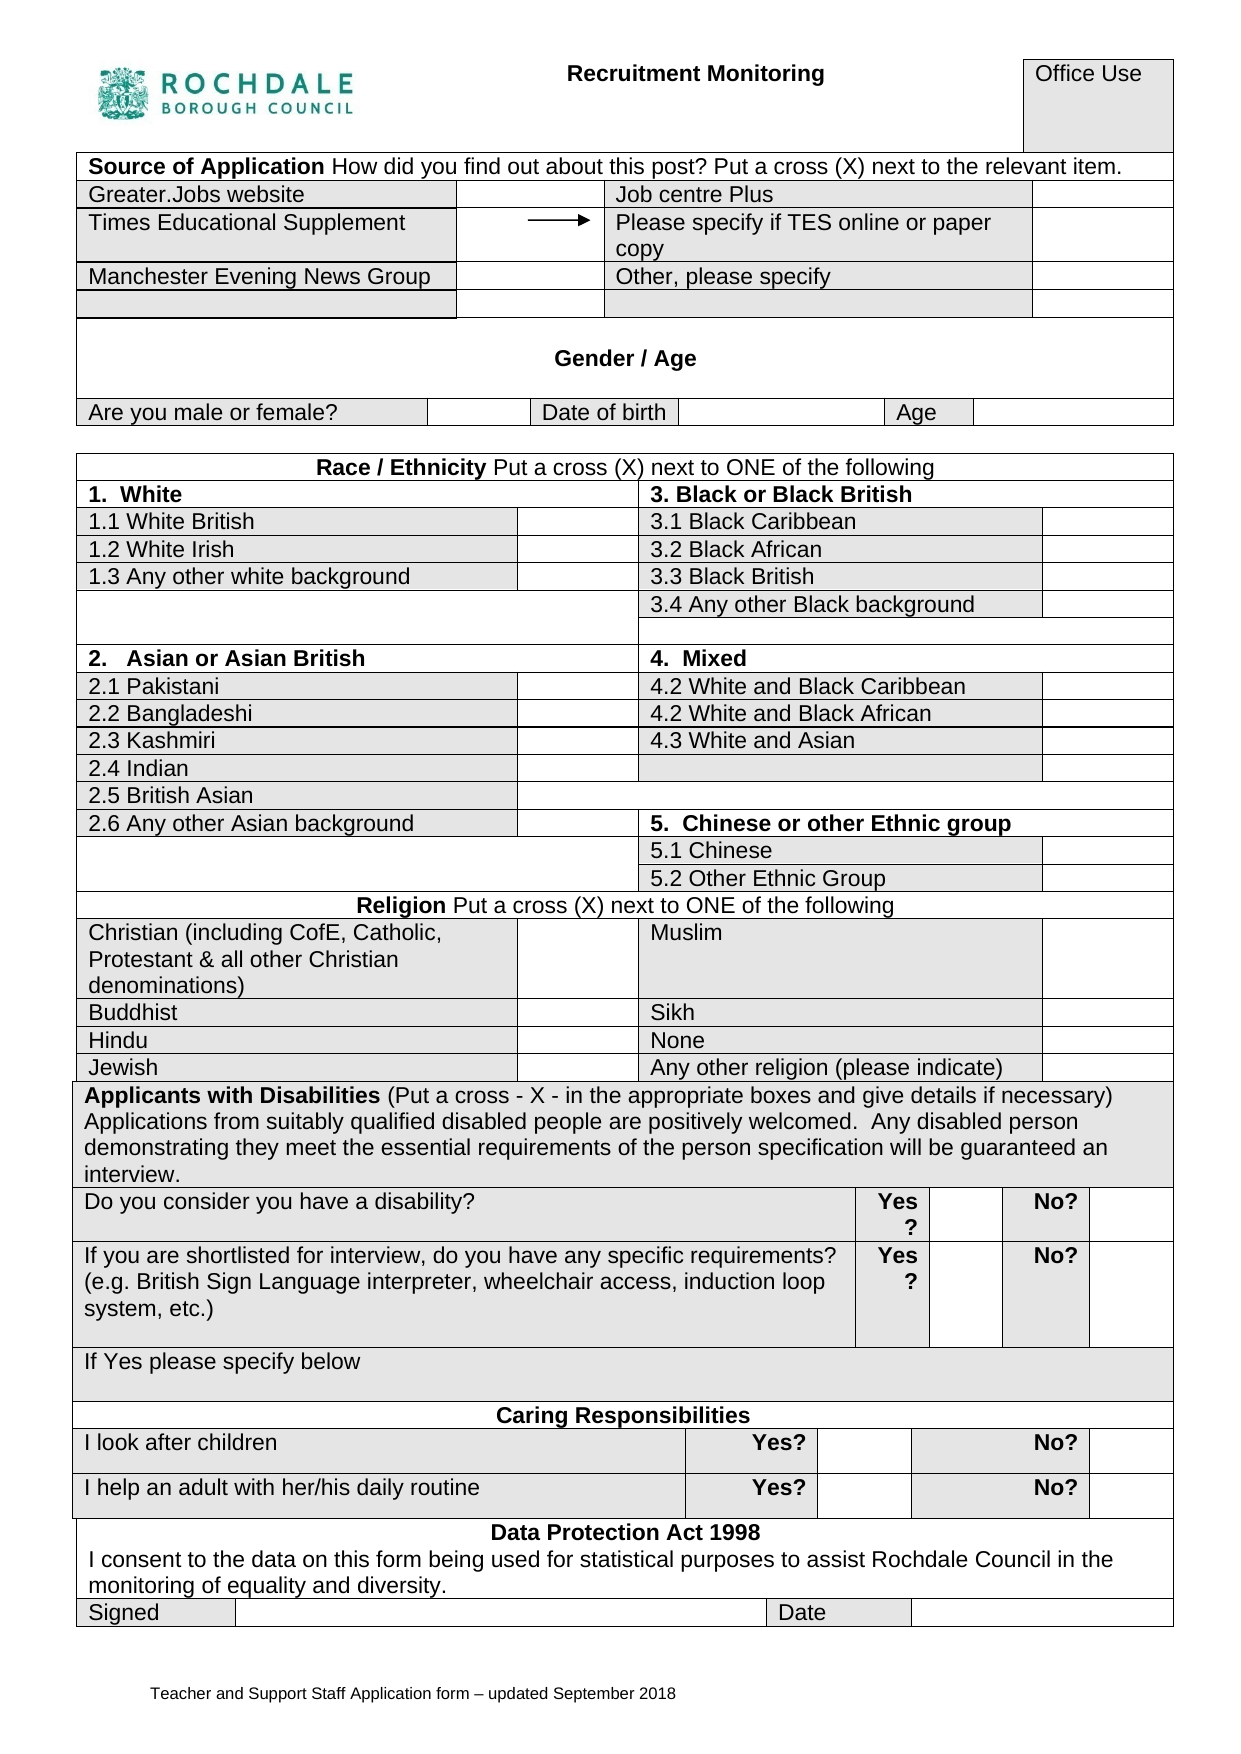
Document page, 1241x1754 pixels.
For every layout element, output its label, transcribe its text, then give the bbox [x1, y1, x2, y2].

table_cell I help an adult with her/his daily routine [73, 1474, 685, 1518]
table_cell 1. White [77, 481, 638, 507]
table_cell [1043, 700, 1173, 726]
table_cell [518, 508, 638, 535]
table_cell Other, please specify [605, 262, 1032, 289]
table_cell [1043, 837, 1173, 863]
table_cell [679, 399, 884, 425]
table_cell If you are shortlisted for interview, do you have any specific requirements? (e.g. British Sign Language interpreter, wheelchair access, induction loop system, etc.) [73, 1242, 855, 1347]
table_cell Manchester Evening News Group [77, 263, 456, 289]
table_cell 3.4 Any other Black background [639, 591, 1042, 617]
table_cell [1033, 208, 1173, 261]
table_header [77, 59, 368, 152]
table_cell [457, 290, 604, 317]
table_cell [912, 1599, 1173, 1626]
table_cell [1033, 262, 1173, 289]
table_cell [518, 1054, 638, 1081]
table_cell [1090, 1242, 1173, 1347]
table_cell 4. Mixed [639, 645, 1173, 672]
table_cell [1033, 290, 1173, 317]
table_cell [1043, 865, 1173, 891]
table_cell 2.4 Indian [77, 755, 517, 781]
table_cell Do you consider you have a disability? [73, 1188, 855, 1241]
table_cell [518, 536, 638, 562]
table_cell [518, 673, 638, 699]
table_cell [1033, 181, 1173, 207]
table_cell [457, 181, 604, 207]
table_cell Data Protection Act 1998 I consent to the data on this form being used for statistical purposes to assist Rochdale Council in the monitoring of equality and diversity. [77, 1519, 1173, 1598]
table_cell None [639, 1027, 1042, 1053]
table_cell [1090, 1429, 1173, 1473]
table_cell Signed [77, 1599, 235, 1626]
table_cell Yes? [856, 1188, 929, 1241]
table_cell Times Educational Supplement [77, 209, 456, 261]
table_cell [1043, 1054, 1173, 1081]
table_cell 2.6 Any other Asian background [77, 810, 517, 836]
table_cell 3. Black or Black British [639, 481, 1173, 507]
table_cell 5.1 Chinese [639, 837, 1042, 863]
table_cell [518, 563, 638, 589]
table_cell Any other religion (please indicate) [639, 1054, 1042, 1081]
table_cell 2.1 Pakistani [77, 673, 517, 699]
table_cell [605, 290, 1032, 317]
table_cell [518, 919, 638, 998]
table_cell 4.2 White and Black African [639, 700, 1042, 726]
table_cell Muslim [639, 919, 1042, 998]
table_cell 1.1 White British [77, 508, 517, 535]
table_cell [1043, 591, 1173, 617]
table_cell [818, 1474, 911, 1518]
table_cell No? [912, 1474, 1089, 1518]
table_cell [236, 1599, 766, 1626]
table_cell Sikh [639, 999, 1042, 1026]
table_cell 1.3 Any other white background [77, 563, 517, 589]
table_header Race / Ethnicity Put a cross (X) next to ONE of the following [77, 454, 1173, 480]
table_cell Caring Responsibilities [73, 1402, 1173, 1428]
table_cell Age [885, 399, 973, 425]
table_cell [1043, 1027, 1173, 1053]
table_cell Yes? [856, 1242, 929, 1347]
table_cell If Yes please specify below [73, 1348, 1173, 1401]
table_cell [518, 755, 638, 781]
table_cell [518, 728, 638, 754]
table_cell [518, 782, 1173, 809]
table_cell Jewish [77, 1054, 517, 1081]
table_cell 2. Asian or Asian British [77, 645, 638, 672]
table_cell [1090, 1188, 1173, 1241]
table_cell [77, 291, 456, 317]
table_cell 2.2 Bangladeshi [77, 700, 517, 726]
table_cell Buddhist [77, 999, 517, 1026]
table_cell [818, 1429, 911, 1473]
table_cell I look after children [73, 1429, 685, 1473]
table_cell Are you male or female? [77, 399, 427, 425]
table_cell [639, 755, 1042, 781]
table_cell [1043, 728, 1173, 754]
table_cell [1043, 755, 1173, 781]
table_cell No? [1003, 1242, 1089, 1347]
table_cell [930, 1242, 1002, 1347]
table_cell [1043, 673, 1173, 699]
table_cell No? [912, 1429, 1089, 1473]
table_cell [77, 837, 638, 891]
table_cell 3.2 Black African [639, 536, 1042, 562]
table_cell [457, 208, 604, 261]
table_cell [1043, 563, 1173, 589]
table_cell [518, 1027, 638, 1053]
table_cell Christian (including CofE, Catholic, Protestant & all other Christian denominations) [77, 919, 517, 998]
table_cell [77, 591, 638, 644]
table_cell [518, 810, 638, 836]
table_cell 4.2 White and Black Caribbean [639, 673, 1042, 699]
table_cell [930, 1188, 1002, 1241]
table_header Office Use [1024, 60, 1173, 152]
table_cell [1090, 1474, 1173, 1518]
table_cell [457, 262, 604, 289]
table_cell [639, 618, 1173, 644]
table_cell Religion Put a cross (X) next to ONE of the following [77, 892, 1173, 918]
table_cell No? [1003, 1188, 1089, 1241]
table_cell Applicants with Disabilities (Put a cross - X - in the appropriate boxes and give details if necessary) Applications from suitably qualified disabled people are positively welcomed. Any disabled person demonstrating they meet the essential requirements of the person specification will be guaranteed an interview. [73, 1082, 1173, 1187]
table_cell [518, 999, 638, 1026]
table_cell 2.5 British Asian [77, 782, 517, 809]
table_cell 1.2 White Irish [77, 536, 517, 562]
table_cell Greater.Jobs website [77, 181, 456, 207]
table_cell Job centre Plus [605, 181, 1032, 207]
table_header Recruitment Monitoring [368, 59, 1023, 152]
table_cell [1043, 919, 1173, 998]
table_cell Yes? [686, 1474, 817, 1518]
table_cell [1043, 508, 1173, 535]
table_cell [518, 700, 638, 726]
table_cell Hindu [77, 1027, 517, 1053]
table_cell 3.1 Black Caribbean [639, 508, 1042, 535]
table_cell Gender / Age [77, 318, 1173, 398]
table_cell [974, 399, 1173, 425]
table_cell 3.3 Black British [639, 563, 1042, 589]
table_cell 5.2 Other Ethnic Group [639, 865, 1042, 891]
table_cell Date [767, 1599, 911, 1626]
table_cell [1043, 999, 1173, 1026]
table_cell 4.3 White and Asian [639, 728, 1042, 754]
table_cell Please specify if TES online or paper copy [605, 208, 1032, 261]
table_cell 2.3 Kashmiri [77, 728, 517, 754]
table_cell [428, 399, 530, 425]
picture [88, 60, 362, 126]
table_cell Yes? [686, 1429, 817, 1473]
table_cell 5. Chinese or other Ethnic group [639, 810, 1173, 836]
table_cell Source of Application How did you find out about this post? Put a cross (X) next to the relevant item. [77, 153, 1173, 179]
table_cell [1043, 536, 1173, 562]
